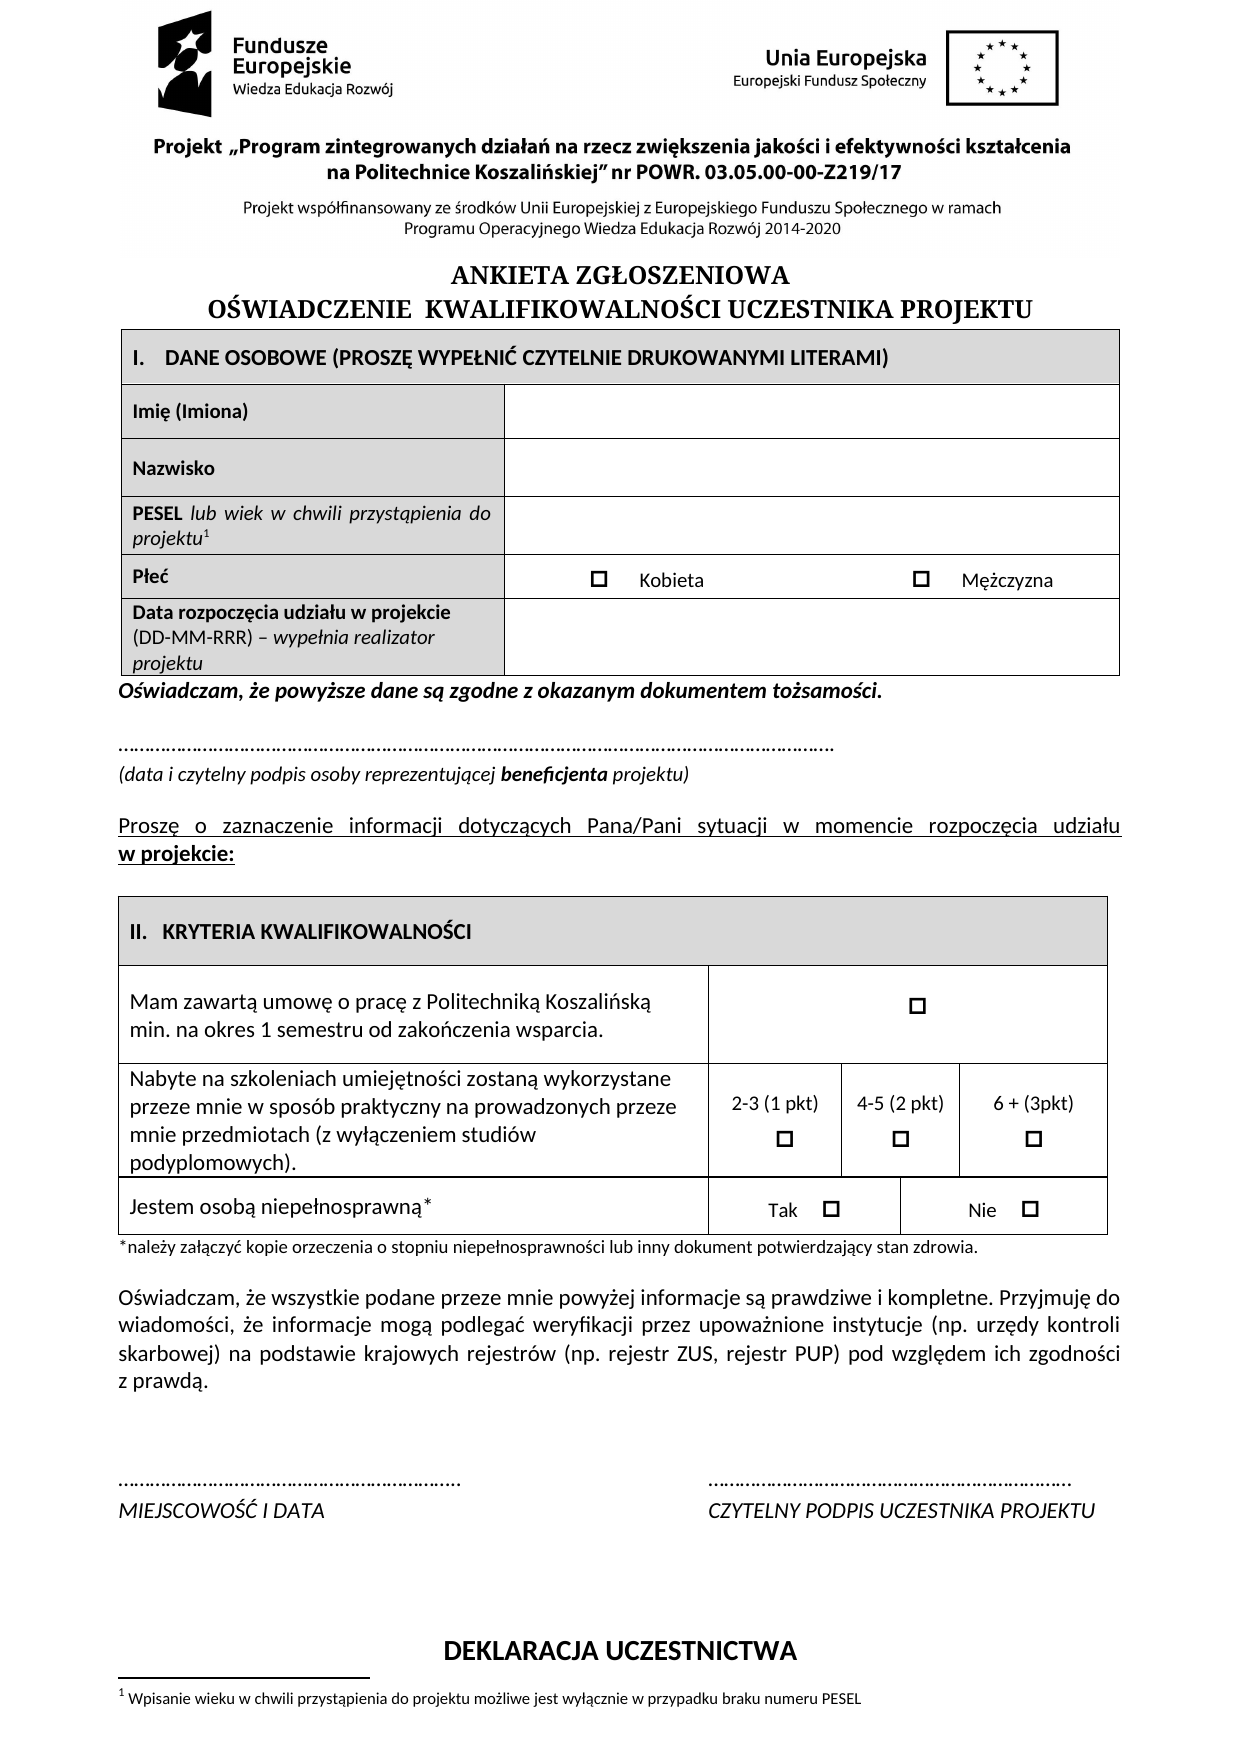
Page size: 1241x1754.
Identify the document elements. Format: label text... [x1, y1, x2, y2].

text Oświadczam, że powyższe dane są zgodne z okazanym dokumentem tożsamości. [118, 676, 1122, 704]
text ………………………………………………………………………………………………………………………. [118, 729, 1122, 757]
text *należy załączyć kopie orzeczenia o stopniu niepełnosprawności lub inny dokument potwierdzający stan zdrowia. [118, 1235, 1122, 1258]
table_cell [505, 385, 1119, 438]
table_cell Tak □ [709, 1178, 900, 1234]
table_cell Nazwisko [122, 439, 504, 496]
text (data i czytelny podpis osoby reprezentującej beneficjenta projektu) [118, 761, 1122, 787]
picture [120, 0, 1121, 258]
table_cell 4-5 (2 pkt) □ [842, 1064, 959, 1176]
table_cell Mam zawartą umowę o pracę z Politechniką Koszalińską min. na okres 1 semestru od zakończenia wsparcia. [119, 966, 708, 1063]
table_cell [505, 599, 1119, 675]
text ……………………………………………………….. …………………………………………………………… [118, 1464, 1122, 1492]
table_cell Imię (Imiona) [122, 385, 504, 438]
text DEKLARACJA UCZESTNICTWA [118, 1632, 1122, 1668]
table_cell Nabyte na szkoleniach umiejętności zostaną wykorzystane przeze mnie w sposób praktyczny na prowadzonych przeze mnie przedmiotach (z wyłączeniem studiów podyplomowych). [119, 1064, 708, 1176]
table_header DANE OSOBOWE (PROSZĘ WYPEŁNIĆ CZYTELNIE DRUKOWANYMI LITERAMI) [122, 330, 1119, 383]
table_header KRYTERIA KWALIFIKOWALNOŚCI [119, 897, 1107, 965]
text Proszę o zaznaczenie informacji dotyczących Pana/Pani sytuacji w momencie rozpoczęcia udziału w projekcie: [118, 811, 1122, 836]
table_cell 2-3 (1 pkt) □ [709, 1064, 841, 1176]
table_cell [505, 497, 1119, 554]
table_cell Jestem osobą niepełnosprawną* [119, 1178, 708, 1234]
table_cell 6 + (3pkt) □ [960, 1064, 1107, 1176]
text Oświadczam, że wszystkie podane przeze mnie powyżej informacje są prawdziwe i kompletne. Przyjmuję do wiadomości, że informacje mogą podlegać weryfikacji przez upoważnione instytucje (np. urzędy kontroli skarbowej) na podstawie krajowych rejestrów (np. rejestr ZUS, rejestr PUP) pod względem ich zgodności z prawdą. [118, 1283, 1122, 1395]
table_cell Data rozpoczęcia udziału w projekcie (DD-MM-RRR) – wypełnia realizator projektu [122, 599, 504, 675]
table_cell PESEL lub wiek w chwili przystąpienia do projektu [122, 497, 504, 554]
table_cell Nie □ [901, 1178, 1107, 1234]
text MIEJSCOWOŚĆ I DATA CZYTELNY PODPIS UCZESTNIKA PROJEKTU [118, 1497, 1122, 1524]
table_cell □ [709, 966, 1107, 1063]
text Proszę o zaznaczenie informacji dotyczących Pana/Pani sytuacji w momencie rozpoczęcia udziału w projekcie: [118, 837, 1122, 867]
table_cell □ Kobieta □ Mężczyzna [505, 555, 1119, 598]
text ANKIETA ZGŁOSZENIOWA [118, 258, 1122, 292]
table_cell [505, 439, 1119, 496]
table_cell Płeć [122, 555, 504, 598]
text OŚWIADCZENIE KWALIFIKOWALNOŚCI UCZESTNIKA PROJEKTU [118, 292, 1122, 326]
